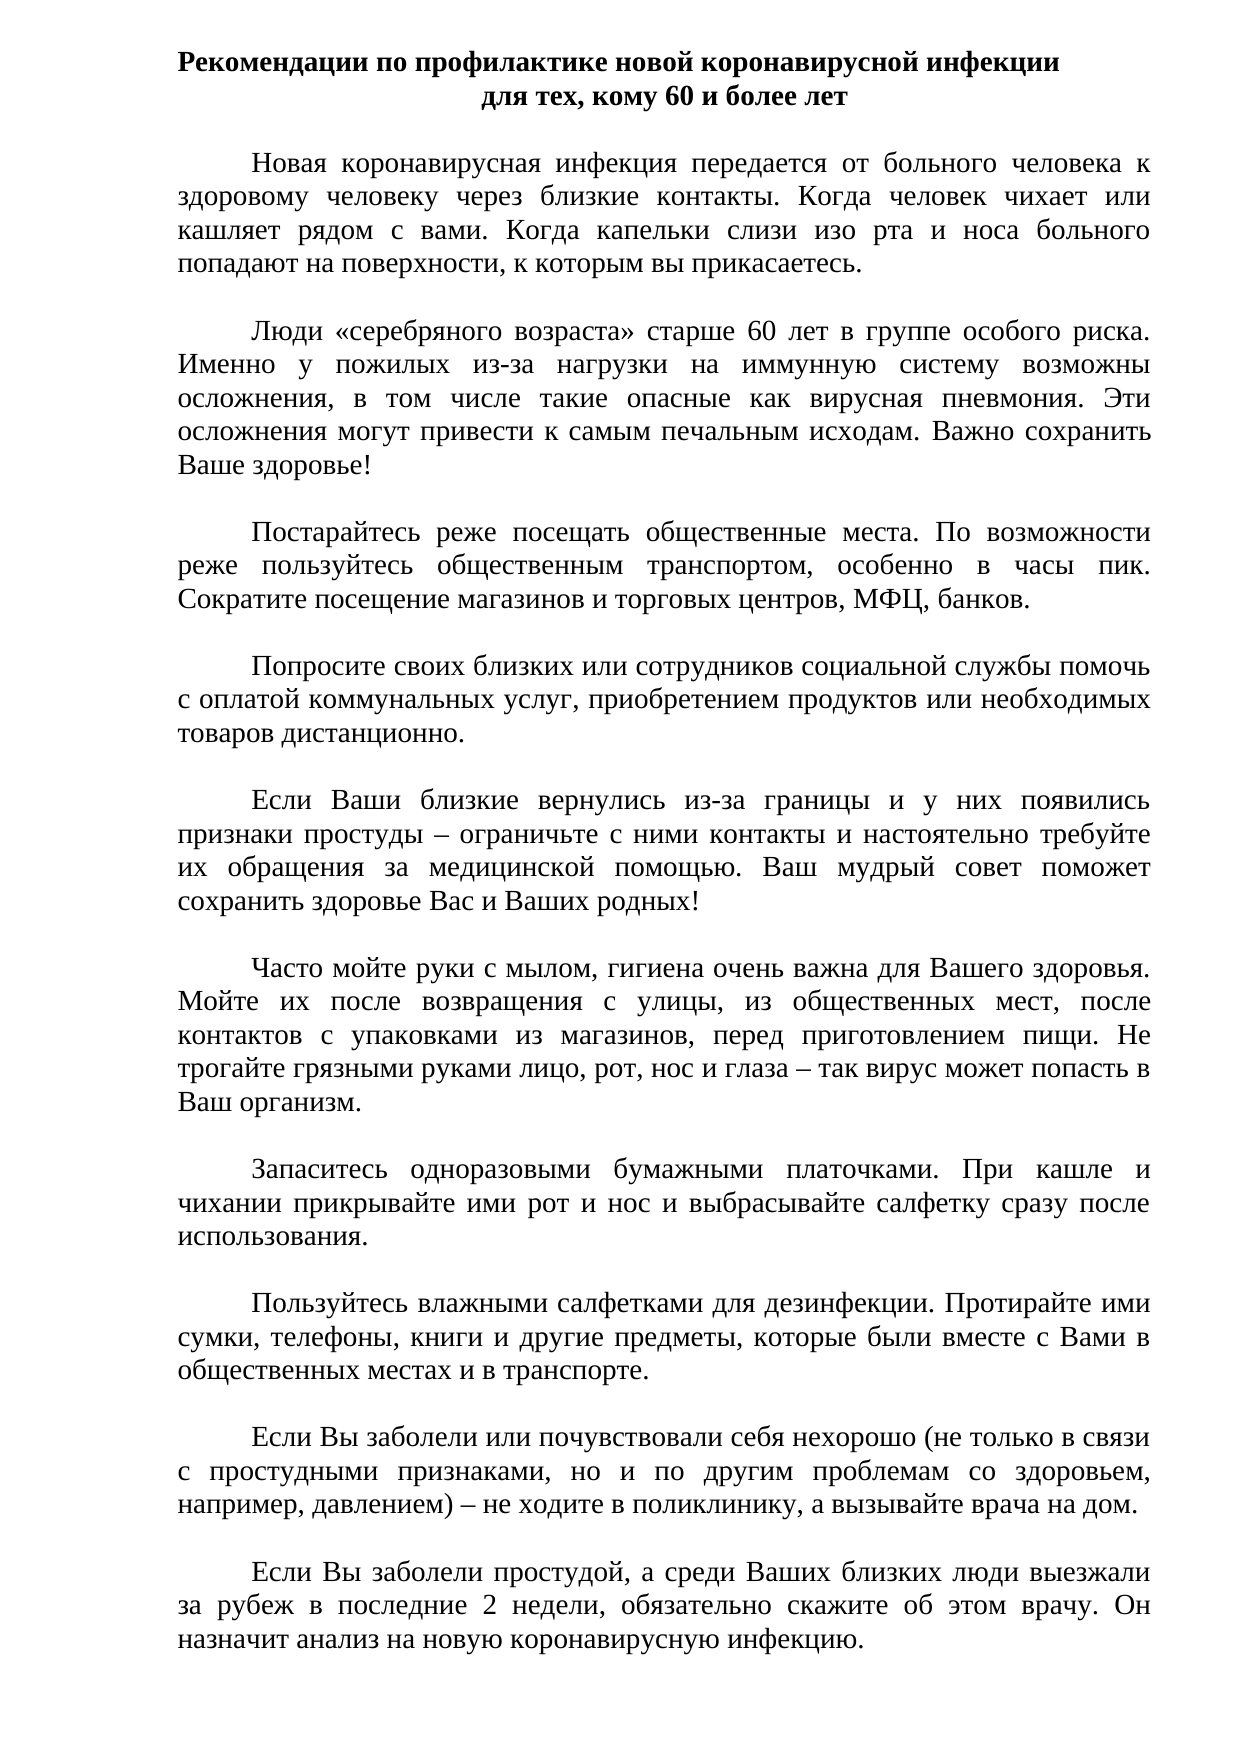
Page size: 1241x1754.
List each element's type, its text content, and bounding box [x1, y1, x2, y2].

text Запаситесь одноразовыми бумажными платочками. При кашле и чихании прикрывайте ими рот и нос и выбрасывайте салфетку сразу после использования. [177, 1151, 1152, 1252]
text Пользуйтесь влажными салфетками для дезинфекции. Протирайте ими сумки, телефоны, книги и другие предметы, которые были вместе с Вами в общественных местах и в транспорте. [177, 1285, 1152, 1386]
text Постарайтесь реже посещать общественные места. По возможности реже пользуйтесь общественным транспортом, особенно в часы пик. Сократите посещение магазинов и торговых центров, МФЦ, банков. [177, 514, 1152, 614]
text Новая коронавирусная инфекция передается от больного человека к здоровому человеку через близкие контакты. Когда человек чихает или кашляет рядом с вами. Когда капельки слизи изо рта и носа больного попадают на поверхности, к которым вы прикасаетесь. [177, 145, 1152, 279]
text Рекомендации по профилактике новой коронавирусной инфекции [177, 44, 1152, 78]
text Люди «серебряного возраста» старше 60 лет в группе особого риска. Именно у пожилых из-за нагрузки на иммунную систему возможны осложнения, в том числе такие опасные как вирусная пневмония. Эти осложнения могут привести к самым печальным исходам. Важно сохранить Ваше здоровье! [177, 313, 1152, 480]
text Попросите своих близких или сотрудников социальной службы помочь с оплатой коммунальных услуг, приобретением продуктов или необходимых товаров дистанционно. [177, 648, 1152, 749]
text Если Вы заболели простудой, а среди Ваших близких люди выезжали за рубеж в последние 2 недели, обязательно скажите об этом врачу. Он назначит анализ на новую коронавирусную инфекцию. [177, 1554, 1152, 1654]
text Если Вы заболели или почувствовали себя нехорошо (не только в связи с простудными признаками, но и по другим проблемам со здоровьем, например, давлением) – не ходите в поликлинику, а вызывайте врача на дом. [177, 1419, 1152, 1520]
text для тех, кому 60 и более лет [177, 78, 1152, 111]
text Часто мойте руки с мылом, гигиена очень важна для Вашего здоровья. Мойте их после возвращения с улицы, из общественных мест, после контактов с упаковками из магазинов, перед приготовлением пищи. Не трогайте грязными руками лицо, рот, нос и глаза – так вирус может попасть в Ваш организм. [177, 950, 1152, 1118]
text Если Ваши близкие вернулись из-за границы и у них появились признаки простуды – ограничьте с ними контакты и настоятельно требуйте их обращения за медицинской помощью. Ваш мудрый совет поможет сохранить здоровье Вас и Ваших родных! [177, 782, 1152, 916]
